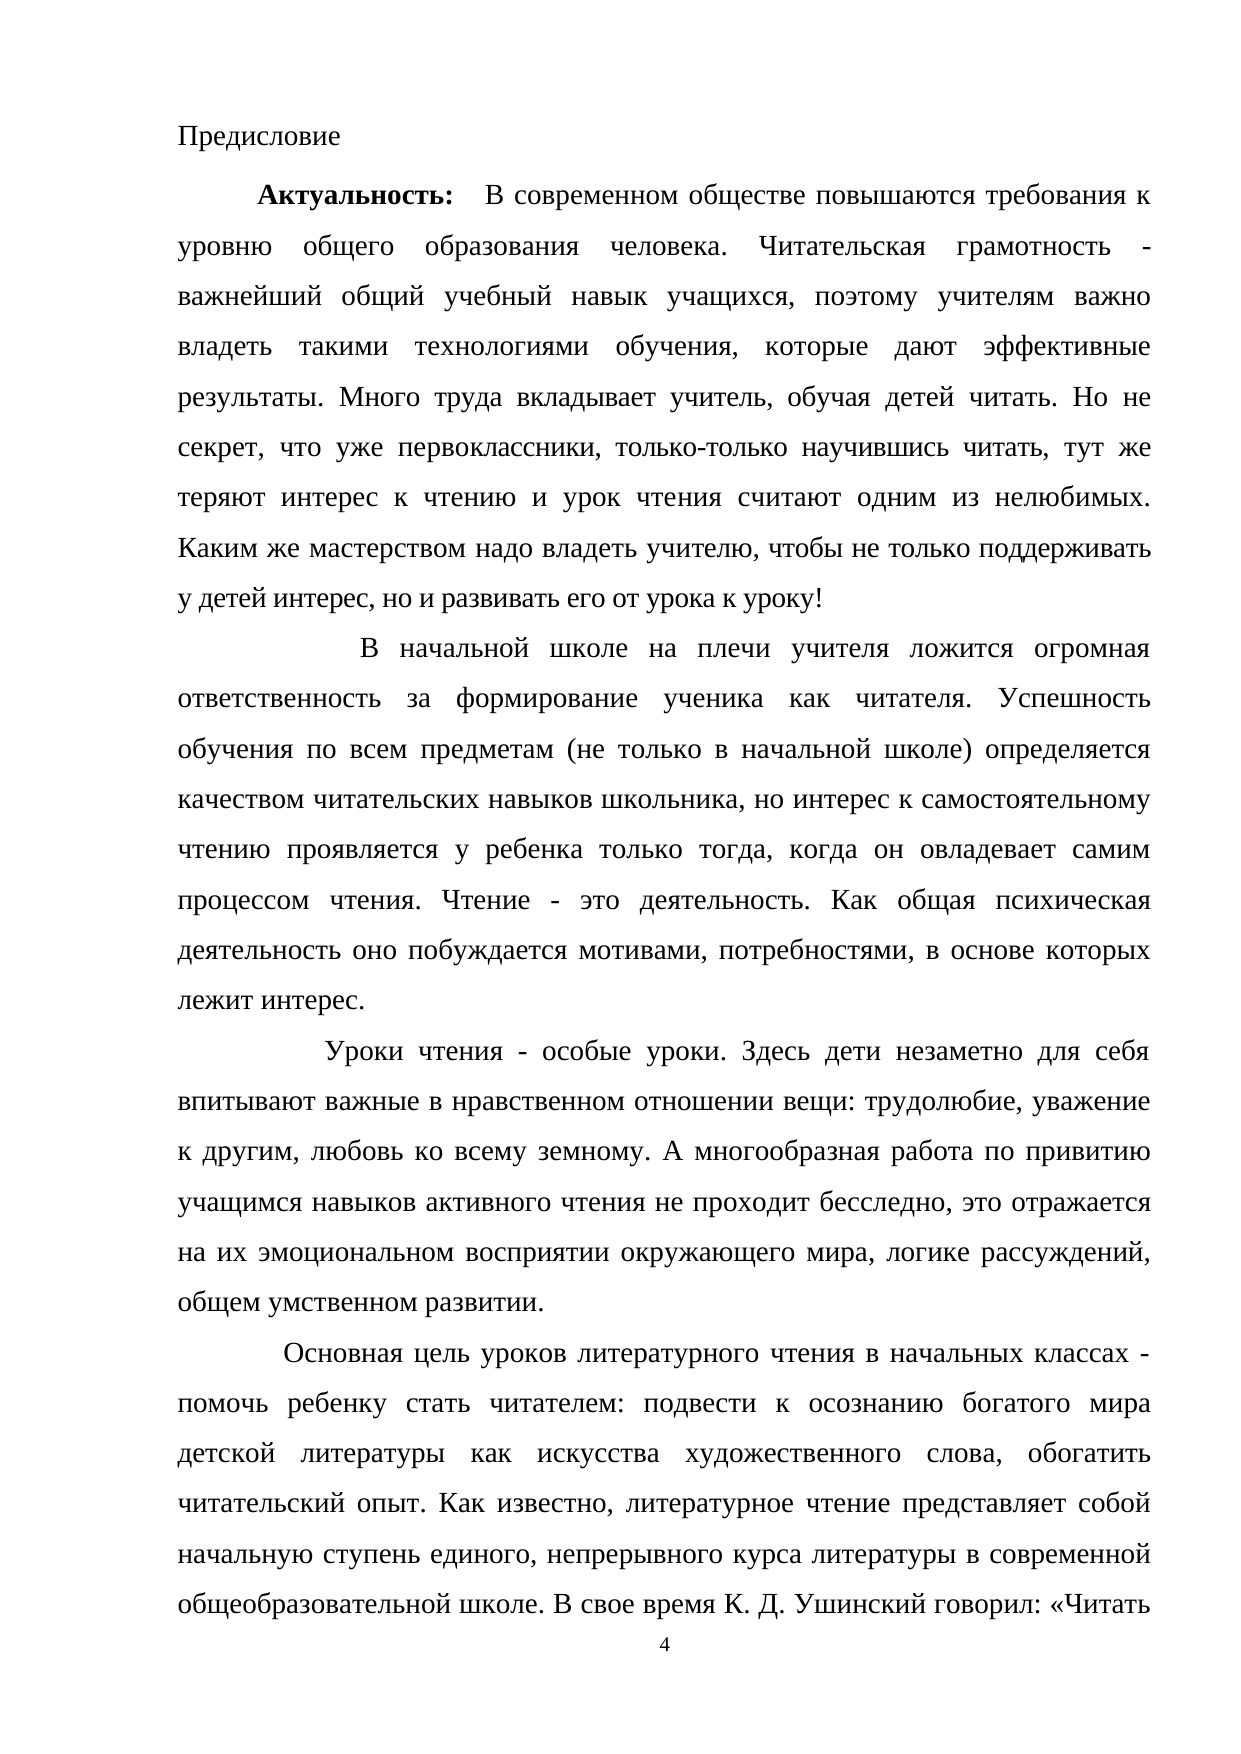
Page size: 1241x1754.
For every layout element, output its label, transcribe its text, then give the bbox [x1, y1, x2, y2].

text Предисловие [177, 118, 1152, 152]
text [177, 1335, 1152, 1620]
text Уроки чтения - особые уроки. Здесь дети незаметно для себя впитывают важные в нравственном отношении вещи: трудолюбие, уважение к другим, любовь ко всему земному. А многообразная работа по привитию учащимся навыков активного чтения не проходит бесследно, это отражается на их эмоциональном восприятии окружающего мира, логике рассуждений, общем умственном развитии. [177, 1033, 1152, 1318]
text Актуальность: В современном обществе повышаются требования к уровню общего образования человека. Читательская грамотность - важнейший общий учебный навык учащихся, поэтому учителям важно владеть такими технологиями обучения, которые дают эффективные результаты. Много труда вкладывает учитель, обучая детей читать. Но не секрет, что уже первоклассники, только-только научившись читать, тут же теряют интерес к чтению и урок чтения считают одним из нелюбимых. Каким же мастерством надо владеть учителю, чтобы не только поддерживать у детей интерес, но и развивать его от урока к уроку! [177, 177, 1152, 613]
text В начальной школе на плечи учителя ложится огромная ответственность за формирование ученика как читателя. Успешность обучения по всем предметам (не только в начальной школе) определяется качеством читательских навыков школьника, но интерес к самостоятельному чтению проявляется у ребенка только тогда, когда он овладевает самим процессом чтения. Чтение - это деятельность. Как общая психическая деятельность оно побуждается мотивами, потребностями, в основе которых лежит интерес. [177, 630, 1152, 1016]
